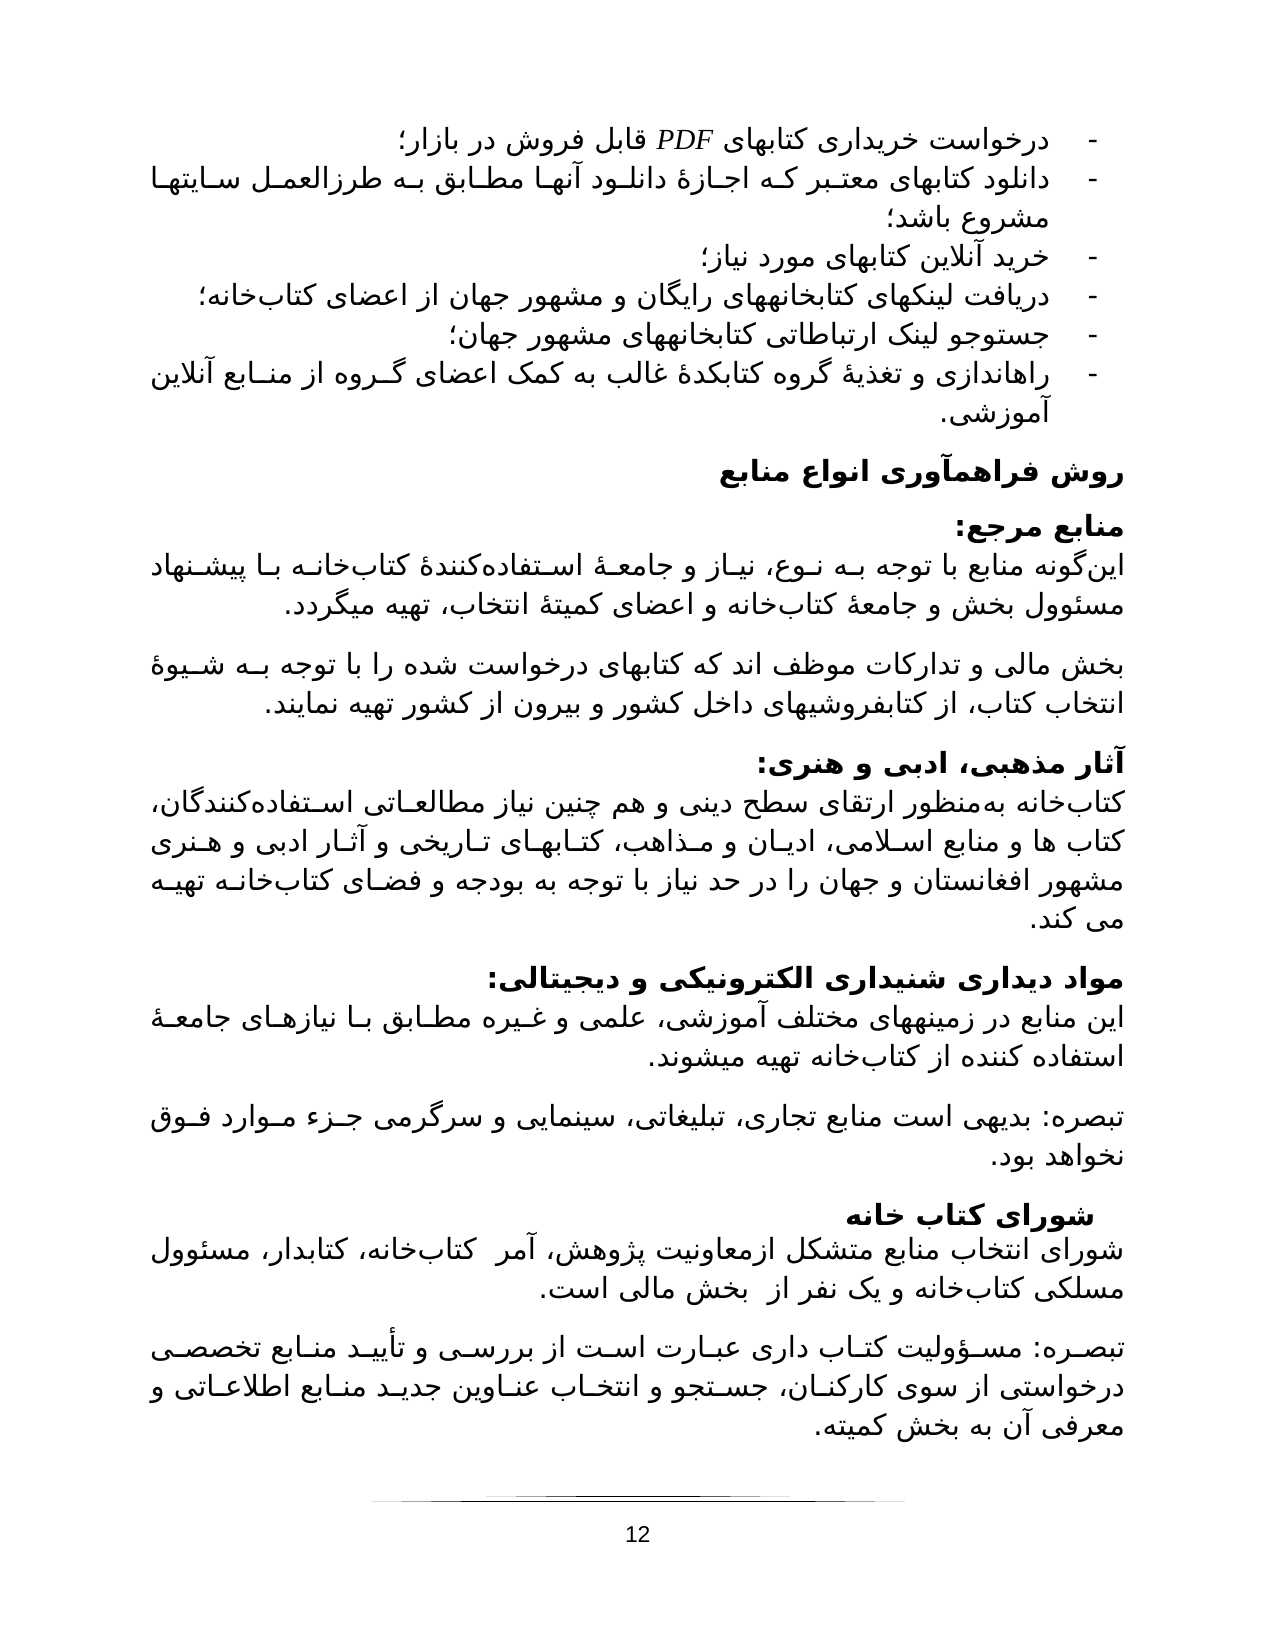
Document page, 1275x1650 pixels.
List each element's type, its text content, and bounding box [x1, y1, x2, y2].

list خرید آنلاین کتابهای مورد نیاز؛ [150, 239, 1087, 273]
list درخواست خریداری کتابهای PDF قابل فروش در بازار؛ [150, 122, 1087, 156]
text بخش مالی و تدارکات موظف اند که کتابهای درخواست شده را با توجه به شیوۀ انتخاب کتاب، از کتابفروشیهای داخل کشور و بیرون از کشور تهیه نمایند. [150, 647, 1125, 720]
text شورای انتخاب منابع متشکل ازمعاونیت پژوهش، آمر کتاب‌خانه، کتابدار، مسئوول مسلکی کتاب‌خانه و یک نفر از بخش مالی است. [150, 1232, 1125, 1305]
text این منابع در زمینههای مختلف آموزشی، علمی و غیره مطابق با نیازهای جامعۀ استفاده کننده از کتاب‌خانه تهیه میشوند. [150, 1001, 1125, 1073]
subtitle مواد دیداری شنیداری الکترونیکی و دیجیتالی: [150, 962, 1125, 996]
text تبصره: بدیهی است منابع تجاری، تبلیغاتی، سینمایی و سرگرمی جزء موارد فوق نخواهد بود. [150, 1099, 1125, 1172]
list جستوجو لینک ارتباطاتی کتابخانههای مشهور جهان؛ [150, 317, 1087, 351]
list دانلود کتابهای معتبر که اجازۀ دانلود آنها مطابق به طرزالعمل سایتها مشروع باشد؛ [150, 161, 1087, 234]
subtitle آثار مذهبی، ادبی و هنری: [150, 746, 1125, 780]
text این‌گونه منابع با توجه به نوع، نیاز و جامعۀ استفاده‌کنندۀ کتاب‌خانه با پیشنهاد مسئوول بخش و جامعۀ کتاب‌خانه و اعضای کمیتۀ انتخاب، تهیه میگردد. [150, 548, 1125, 621]
list دریافت لینکهای کتابخانههای رایگان و مشهور جهان از اعضای کتاب‌خانه؛ [150, 278, 1087, 312]
subtitle روش فراهمآوری انواع منابع [150, 455, 1125, 489]
subtitle منابع مرجع: [150, 509, 1125, 543]
subtitle شورای کتاب خانه [150, 1198, 1095, 1232]
text کتاب‌خانه به‌منظور ارتقای سطح دینی و هم چنین نیاز مطالعاتی استفاده‌کنندگان، کتاب ها و منابع اسلامی، ادیان و مذاهب، کتابهای تاریخی و آثار ادبی و هنری مشهور افغانستان و جهان را در حد نیاز با توجه به بودجه و فضای کتاب‌خانه تهیه می کند. [150, 785, 1125, 936]
list راهاندازی و تغذیۀ گروه کتابکدۀ غالب به کمک اعضای گروه از منابع آنلاین آموزشی. [150, 356, 1087, 429]
text تبصره: مسؤولیت کتاب داری عبارت است از بررسی و تأیید منابع تخصصی درخواستی از سوی کارکنان، جستجو و انتخاب عناوین جدید منابع اطلاعاتی و معرفی آن به بخش کمیته. [150, 1331, 1125, 1443]
